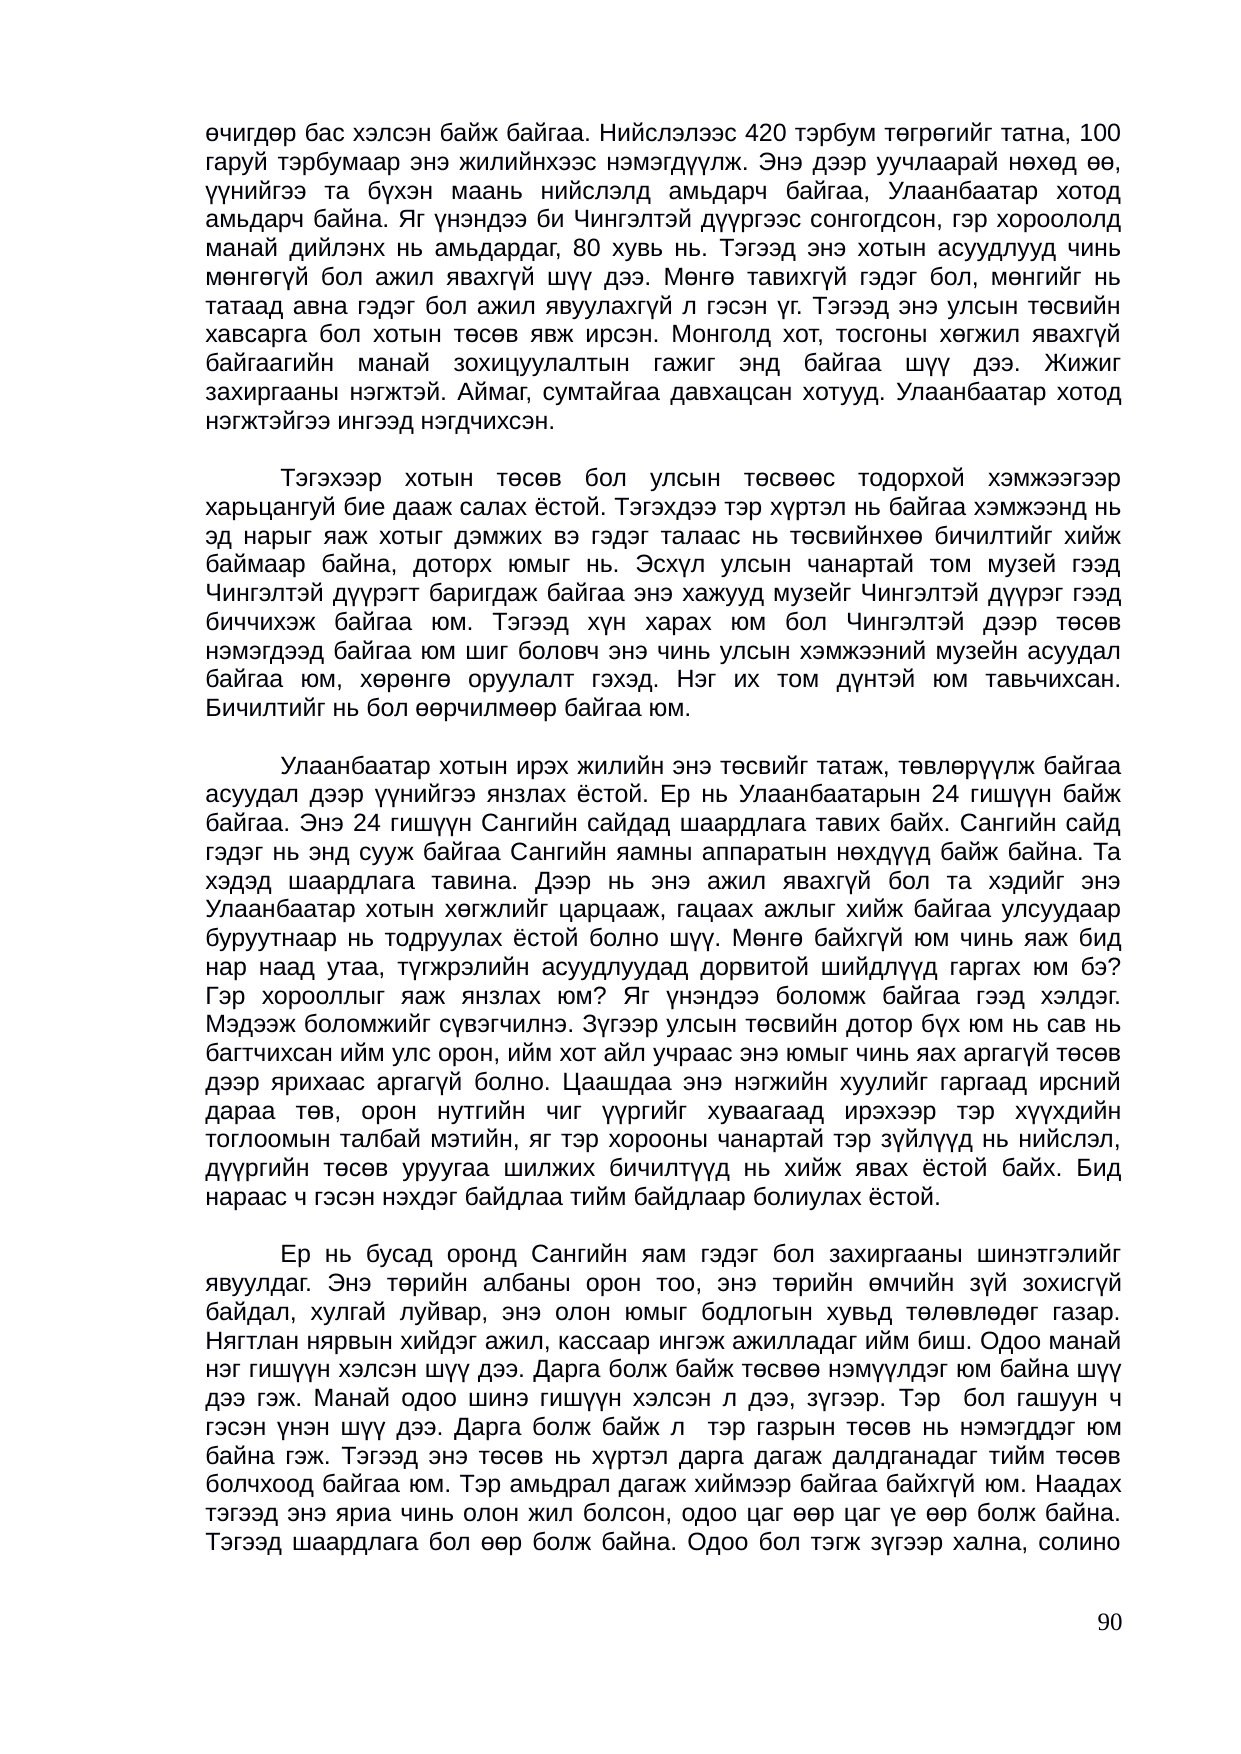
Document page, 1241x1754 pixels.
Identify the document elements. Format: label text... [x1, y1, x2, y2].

text Улаанбаатар хотын ирэх жилийн энэ төсвийг татаж, төвлөрүүлж байгаа асуудал дээр үүнийгээ янзлах ёстой. Ер нь Улаанбаатарын 24 гишүүн байж байгаа. Энэ 24 гишүүн Сангийн сайдад шаардлага тавих байх. Сангийн сайд гэдэг нь энд сууж байгаа Сангийн яамны аппаратын нөхдүүд байж байна. Та хэдэд шаардлага тавина. Дээр нь энэ ажил явахгүй бол та хэдийг энэ Улаанбаатар хотын хөгжлийг царцааж, гацаах ажлыг хийж байгаа улсуудаар буруутнаар нь тодруулах ёстой болно шүү. Мөнгө байхгүй юм чинь яаж бид нар наад утаа, түгжрэлийн асуудлуудад дорвитой шийдлүүд гаргах юм бэ? Гэр хорооллыг яаж янзлах юм? Яг үнэндээ боломж байгаа гээд хэлдэг. Мэдээж боломжийг сүвэгчилнэ. Зүгээр улсын төсвийн дотор бүх юм нь сав нь багтчихсан ийм улс орон, ийм хот айл учраас энэ юмыг чинь яах аргагүй төсөв дээр ярихаас аргагүй болно. Цаашдаа энэ нэгжийн хуулийг гаргаад ирсний дараа төв, орон нутгийн чиг үүргийг хуваагаад ирэхээр тэр хүүхдийн тоглоомын талбай мэтийн, яг тэр хорооны чанартай тэр зүйлүүд нь нийслэл, дүүргийн төсөв уруугаа шилжих бичилтүүд нь хийж явах ёстой байх. Бид нараас ч гэсэн нэхдэг байдлаа тийм байдлаар болиулах ёстой. [205, 751, 1122, 1211]
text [205, 1239, 1122, 1556]
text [205, 118, 1122, 434]
text Тэгэхээр хотын төсөв бол улсын төсвөөс тодорхой хэмжээгээр харьцангуй бие дааж салах ёстой. Тэгэхдээ тэр хүртэл нь байгаа хэмжээнд нь эд нарыг яаж хотыг дэмжих вэ гэдэг талаас нь төсвийнхөө бичилтийг хийж баймаар байна, доторх юмыг нь. Эсхүл улсын чанартай том музей гээд Чингэлтэй дүүрэгт баригдаж байгаа энэ хажууд музейг Чингэлтэй дүүрэг гээд биччихэж байгаа юм. Тэгээд хүн харах юм бол Чингэлтэй дээр төсөв нэмэгдээд байгаа юм шиг боловч энэ чинь улсын хэмжээний музейн асуудал байгаа юм, хөрөнгө оруулалт гэхэд. Нэг их том дүнтэй юм тавьчихсан. Бичилтийг нь бол өөрчилмөөр байгаа юм. [205, 463, 1122, 722]
